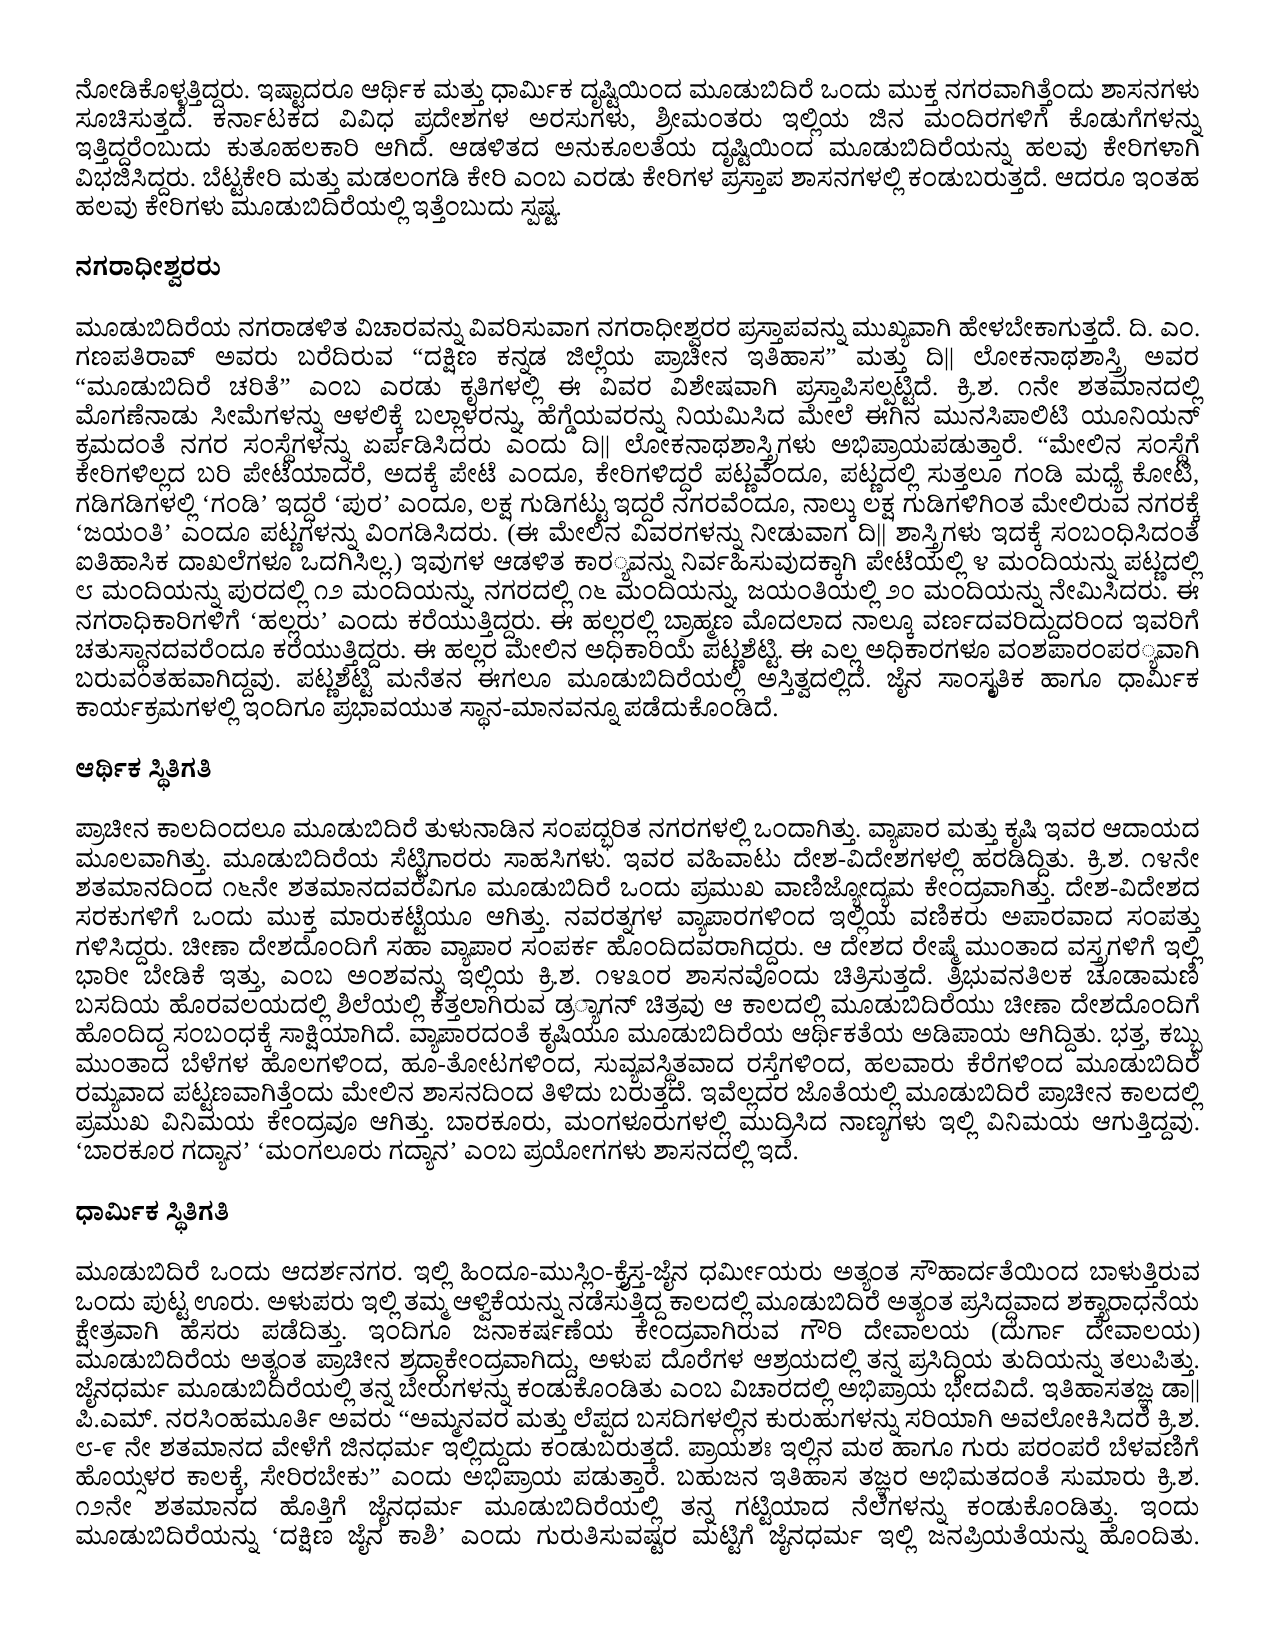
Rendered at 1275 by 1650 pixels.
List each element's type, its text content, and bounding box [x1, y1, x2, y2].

text ಆರ್ಥಿಕ ಸ್ಥಿತಿಗತಿ [75, 754, 1200, 783]
text ನಗರಾಧೀಶ್ವರರು [75, 253, 1200, 282]
text ಮೂಡುಬಿದಿರೆಯ ನಗರಾಡಳಿತ ವಿಚಾರವನ್ನು ವಿವರಿಸುವಾಗ ನಗರಾಧೀಶ್ವರರ ಪ್ರಸ್ತಾಪವನ್ನು ಮುಖ್ಯವಾಗಿ ಹೇಳಬೇಕಾಗುತ್ತದೆ. ದಿ. ಎಂ. ಗಣಪತಿರಾವ್ ಅವರು ಬರೆದಿರುವ “ದಕ್ಷಿಣ ಕನ್ನಡ ಜಿಲ್ಲೆಯ ಪ್ರಾಚೀನ ಇತಿಹಾಸ” ಮತ್ತು ದಿ|| ಲೋಕನಾಥಶಾಸ್ತ್ರಿ ಅವರ “ಮೂಡುಬಿದಿರೆ ಚರಿತೆ” ಎಂಬ ಎರಡು ಕೃತಿಗಳಲ್ಲಿ ಈ ವಿವರ ವಿಶೇಷವಾಗಿ ಪ್ರಸ್ತಾಪಿಸಲ್ಪಟ್ಟಿದೆ. ಕ್ರಿ.ಶ. ೧ನೇ ಶತಮಾನದಲ್ಲಿ ಮೊಗಣೆನಾಡು ಸೀಮೆಗಳನ್ನು ಆಳಲಿಕ್ಕೆ ಬಲ್ಲಾಳರನ್ನು, ಹೆಗ್ಡೆಯವರನ್ನು ನಿಯಮಿಸಿದ ಮೇಲೆ ಈಗಿನ ಮುನಸಿಪಾಲಿಟಿ ಯೂನಿಯನ್ ಕ್ರಮದಂತೆ ನಗರ ಸಂಸ್ಥೆಗಳನ್ನು ಏರ್ಪಡಿಸಿದರು ಎಂದು ದಿ|| ಲೋಕನಾಥಶಾಸ್ತ್ರಿಗಳು ಅಭಿಪ್ರಾಯಪಡುತ್ತಾರೆ. “ಮೇಲಿನ ಸಂಸ್ಥೆಗೆ ಕೇರಿಗಳಿಲ್ಲದ ಬರಿ ಪೇಟೆಯಾದರೆ, ಅದಕ್ಕೆ ಪೇಟೆ ಎಂದೂ, ಕೇರಿಗಳಿದ್ದರೆ ಪಟ್ಣವೆಂದೂ, ಪಟ್ಣದಲ್ಲಿ ಸುತ್ತಲೂ ಗಂಡಿ ಮಧ್ಯೆ ಕೋಟಿ, ಗಡಿಗಡಿಗಳಲ್ಲಿ ‘ಗಂಡಿ’ ಇದ್ದರೆ ‘ಪುರ’ ಎಂದೂ, ಲಕ್ಷ ಗುಡಿಗಟ್ಟು ಇದ್ದರೆ ನಗರವೆಂದೂ, ನಾಲ್ಕು ಲಕ್ಷ ಗುಡಿಗಳಿಗಿಂತ ಮೇಲಿರುವ ನಗರಕ್ಕೆ ‘ಜಯಂತಿ’ ಎಂದೂ ಪಟ್ಣಗಳನ್ನು ವಿಂಗಡಿಸಿದರು. (ಈ ಮೇಲಿನ ವಿವರಗಳನ್ನು ನೀಡುವಾಗ ದಿ|| ಶಾಸ್ತ್ರಿಗಳು ಇದಕ್ಕೆ ಸಂಬಂಧಿಸಿದಂತೆ ಐತಿಹಾಸಿಕ ದಾಖಲೆಗಳೂ ಒದಗಿಸಿಲ್ಲ.) ಇವುಗಳ ಆಡಳಿತ ಕಾರ‍್ಯವನ್ನು ನಿರ್ವಹಿಸುವುದಕ್ಕಾಗಿ ಪೇಟೆಯಲ್ಲಿ ೪ ಮಂದಿಯನ್ನು ಪಟ್ಣದಲ್ಲಿ ೮ ಮಂದಿಯನ್ನು ಪುರದಲ್ಲಿ ೧೨ ಮಂದಿಯನ್ನು, ನಗರದಲ್ಲಿ ೧೬ ಮಂದಿಯನ್ನು, ಜಯಂತಿಯಲ್ಲಿ ೨೦ ಮಂದಿಯನ್ನು ನೇಮಿಸಿದರು. ಈ ನಗರಾಧಿಕಾರಿಗಳಿಗೆ ‘ಹಲ್ಲರು’ ಎಂದು ಕರೆಯುತ್ತಿದ್ದರು. ಈ ಹಲ್ಲರಲ್ಲಿ ಬ್ರಾಹ್ಮಣ ಮೊದಲಾದ ನಾಲ್ಕೂ ವರ್ಣದವರಿದ್ದುದರಿಂದ ಇವರಿಗೆ ಚತುಸ್ಥಾನದವರೆಂದೂ ಕರೆಯುತ್ತಿದ್ದರು. ಈ ಹಲ್ಲರ ಮೇಲಿನ ಅಧಿಕಾರಿಯೆ ಪಟ್ಣಶೆಟ್ಟಿ. ಈ ಎಲ್ಲ ಅಧಿಕಾರಗಳೂ ವಂಶಪಾರಂಪರ‍್ಯವಾಗಿ ಬರುವಂತಹವಾಗಿದ್ದವು. ಪಟ್ಣಶೆಟ್ಟಿ ಮನೆತನ ಈಗಲೂ ಮೂಡುಬಿದಿರೆಯಲ್ಲಿ ಅಸ್ತಿತ್ವದಲ್ಲಿದೆ. ಜೈನ ಸಾಂಸ್ಕೃತಿಕ ಹಾಗೂ ಧಾರ್ಮಿಕ ಕಾರ್ಯಕ್ರಮಗಳಲ್ಲಿ ಇಂದಿಗೂ ಪ್ರಭಾವಯುತ ಸ್ಥಾನ-ಮಾನವನ್ನೂ ಪಡೆದುಕೊಂಡಿದೆ. [75, 313, 1200, 723]
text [75, 75, 1200, 221]
text ಪ್ರಾಚೀನ ಕಾಲದಿಂದಲೂ ಮೂಡುಬಿದಿರೆ ತುಳುನಾಡಿನ ಸಂಪದ್ಭರಿತ ನಗರಗಳಲ್ಲಿ ಒಂದಾಗಿತ್ತು. ವ್ಯಾಪಾರ ಮತ್ತು ಕೃಷಿ ಇವರ ಆದಾಯದ ಮೂಲವಾಗಿತ್ತು. ಮೂಡುಬಿದಿರೆಯ ಸೆಟ್ಟಿಗಾರರು ಸಾಹಸಿಗಳು. ಇವರ ವಹಿವಾಟು ದೇಶ-ವಿದೇಶಗಳಲ್ಲಿ ಹರಡಿದ್ದಿತು. ಕ್ರಿ.ಶ. ೧೪ನೇ ಶತಮಾನದಿಂದ ೧೬ನೇ ಶತಮಾನದವರೆವಿಗೂ ಮೂಡುಬಿದಿರೆ ಒಂದು ಪ್ರಮುಖ ವಾಣಿಜ್ಯೋದ್ಯಮ ಕೇಂದ್ರವಾಗಿತ್ತು. ದೇಶ-ವಿದೇಶದ ಸರಕುಗಳಿಗೆ ಒಂದು ಮುಕ್ತ ಮಾರುಕಟ್ಟೆಯೂ ಆಗಿತ್ತು. ನವರತ್ನಗಳ ವ್ಯಾಪಾರಗಳಿಂದ ಇಲ್ಲಿಯ ವಣಿಕರು ಅಪಾರವಾದ ಸಂಪತ್ತು ಗಳಿಸಿದ್ದರು. ಚೀಣಾ ದೇಶದೊಂದಿಗೆ ಸಹಾ ವ್ಯಾಪಾರ ಸಂಪರ್ಕ ಹೊಂದಿದವರಾಗಿದ್ದರು. ಆ ದೇಶದ ರೇಷ್ಮೆ ಮುಂತಾದ ವಸ್ತ್ರಗಳಿಗೆ ಇಲ್ಲಿ ಭಾರೀ ಬೇಡಿಕೆ ಇತ್ತು, ಎಂಬ ಅಂಶವನ್ನು ಇಲ್ಲಿಯ ಕ್ರಿ.ಶ. ೧೪೩೦ರ ಶಾಸನವೊಂದು ಚಿತ್ರಿಸುತ್ತದೆ. ತ್ರಿಭುವನತಿಲಕ ಚೂಡಾಮಣಿ ಬಸದಿಯ ಹೊರವಲಯದಲ್ಲಿ ಶಿಲೆಯಲ್ಲಿ ಕೆತ್ತಲಾಗಿರುವ ಡ್ರ‍್ಯಾಗನ್ ಚಿತ್ರವು ಆ ಕಾಲದಲ್ಲಿ ಮೂಡುಬಿದಿರೆಯು ಚೀಣಾ ದೇಶದೊಂದಿಗೆ ಹೊಂದಿದ್ದ ಸಂಬಂಧಕ್ಕೆ ಸಾಕ್ಷಿಯಾಗಿದೆ. ವ್ಯಾಪಾರದಂತೆ ಕೃಷಿಯೂ ಮೂಡುಬಿದಿರೆಯ ಆರ್ಥಿಕತೆಯ ಅಡಿಪಾಯ ಆಗಿದ್ದಿತು. ಭತ್ತ, ಕಬ್ಬು ಮುಂತಾದ ಬೆಳೆಗಳ ಹೊಲಗಳಿಂದ, ಹೂ-ತೋಟಗಳಿಂದ, ಸುವ್ಯವಸ್ಥಿತವಾದ ರಸ್ತೆಗಳಿಂದ, ಹಲವಾರು ಕೆರೆಗಳಿಂದ ಮೂಡುಬಿದಿರೆ ರಮ್ಯವಾದ ಪಟ್ಟಣವಾಗಿತ್ತೆಂದು ಮೇಲಿನ ಶಾಸನದಿಂದ ತಿಳಿದು ಬರುತ್ತದೆ. ಇವೆಲ್ಲದರ ಜೊತೆಯಲ್ಲಿ ಮೂಡುಬಿದಿರೆ ಪ್ರಾಚೀನ ಕಾಲದಲ್ಲಿ ಪ್ರಮುಖ ವಿನಿಮಯ ಕೇಂದ್ರವೂ ಆಗಿತ್ತು. ಬಾರಕೂರು, ಮಂಗಳೂರುಗಳಲ್ಲಿ ಮುದ್ರಿಸಿದ ನಾಣ್ಯಗಳು ಇಲ್ಲಿ ವಿನಿಮಯ ಆಗುತ್ತಿದ್ದವು. ‘ಬಾರಕೂರ ಗದ್ಯಾನ’ ‘ಮಂಗಲೂರು ಗದ್ಯಾನ’ ಎಂಬ ಪ್ರಯೋಗಗಳು ಶಾಸನದಲ್ಲಿ ಇದೆ. [75, 814, 1200, 1166]
text ಧಾರ್ಮಿಕ ಸ್ಥಿತಿಗತಿ [75, 1197, 1200, 1226]
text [75, 1257, 1200, 1550]
